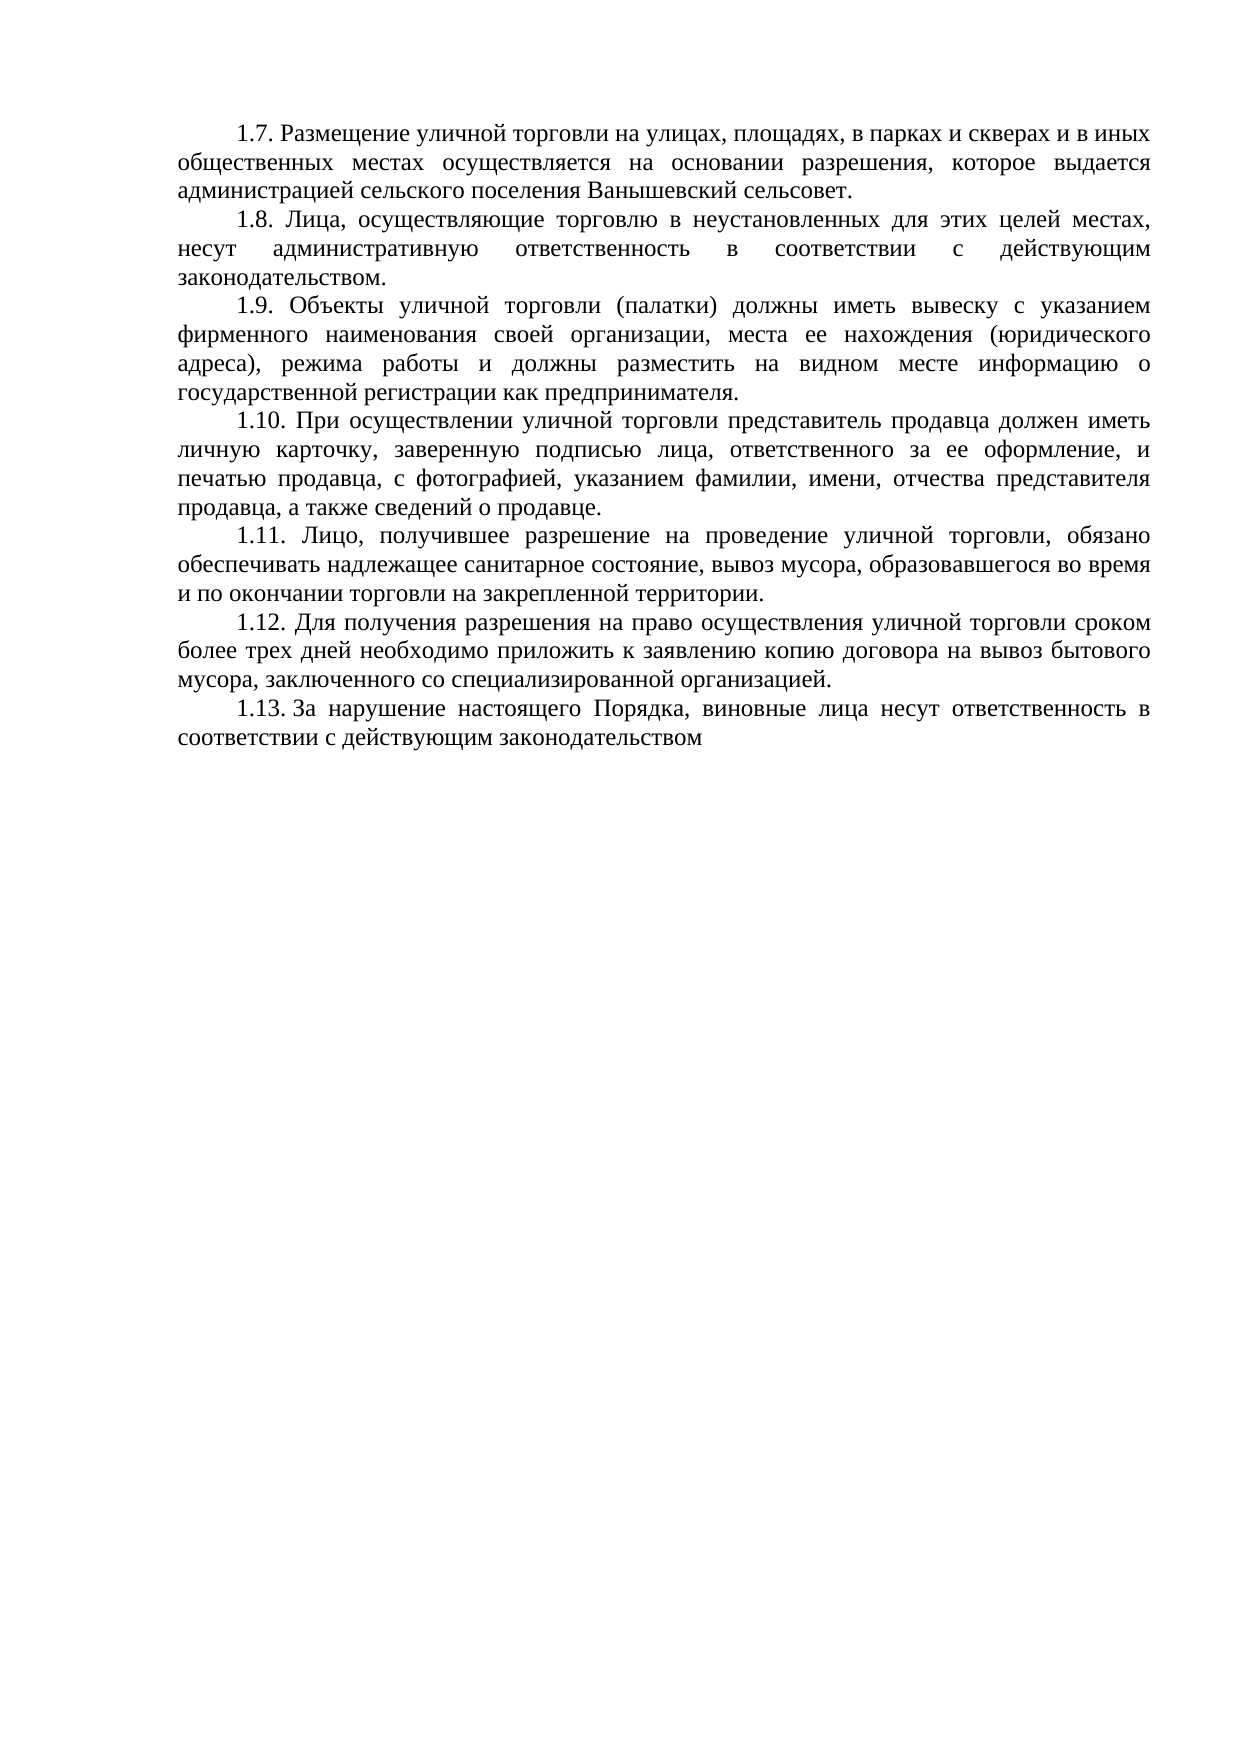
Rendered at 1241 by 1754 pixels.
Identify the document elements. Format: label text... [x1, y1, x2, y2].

text 1.12. Для получения разрешения на право осуществления уличной торговли сроком более трех дней необходимо приложить к заявлению копию договора на вывоз бытового мусора, заключенного со специализированной организацией. [177, 607, 1152, 693]
text 1.10. При осуществлении уличной торговли представитель продавца должен иметь личную карточку, заверенную подписью лица, ответственного за ее оформление, и печатью продавца, с фотографией, указанием фамилии, имени, отчества представителя продавца, а также сведений о продавце. [177, 406, 1152, 521]
text 1.13. За нарушение настоящего Порядка, виновные лица несут ответственность в соответствии с действующим законодательством [177, 693, 1152, 751]
text 1.8. Лица, осуществляющие торговлю в неустановленных для этих целей местах, несут административную ответственность в соответствии с действующим законодательством. [177, 204, 1152, 291]
text 1.9. Объекты уличной торговли (палатки) должны иметь вывеску с указанием фирменного наименования своей организации, места ее нахождения (юридического адреса), режима работы и должны разместить на видном месте информацию о государственной регистрации как предпринимателя. [177, 291, 1152, 406]
text 1.11. Лицо, получившее разрешение на проведение уличной торговли, обязано обеспечивать надлежащее санитарное состояние, вывоз мусора, образовавшегося во время и по окончании торговли на закрепленной территории. [177, 521, 1152, 607]
text 1.7. Размещение уличной торговли на улицах, площадях, в парках и скверах и в иных общественных местах осуществляется на основании разрешения, которое выдается администрацией сельского поселения Ванышевский сельсовет. [177, 118, 1152, 204]
